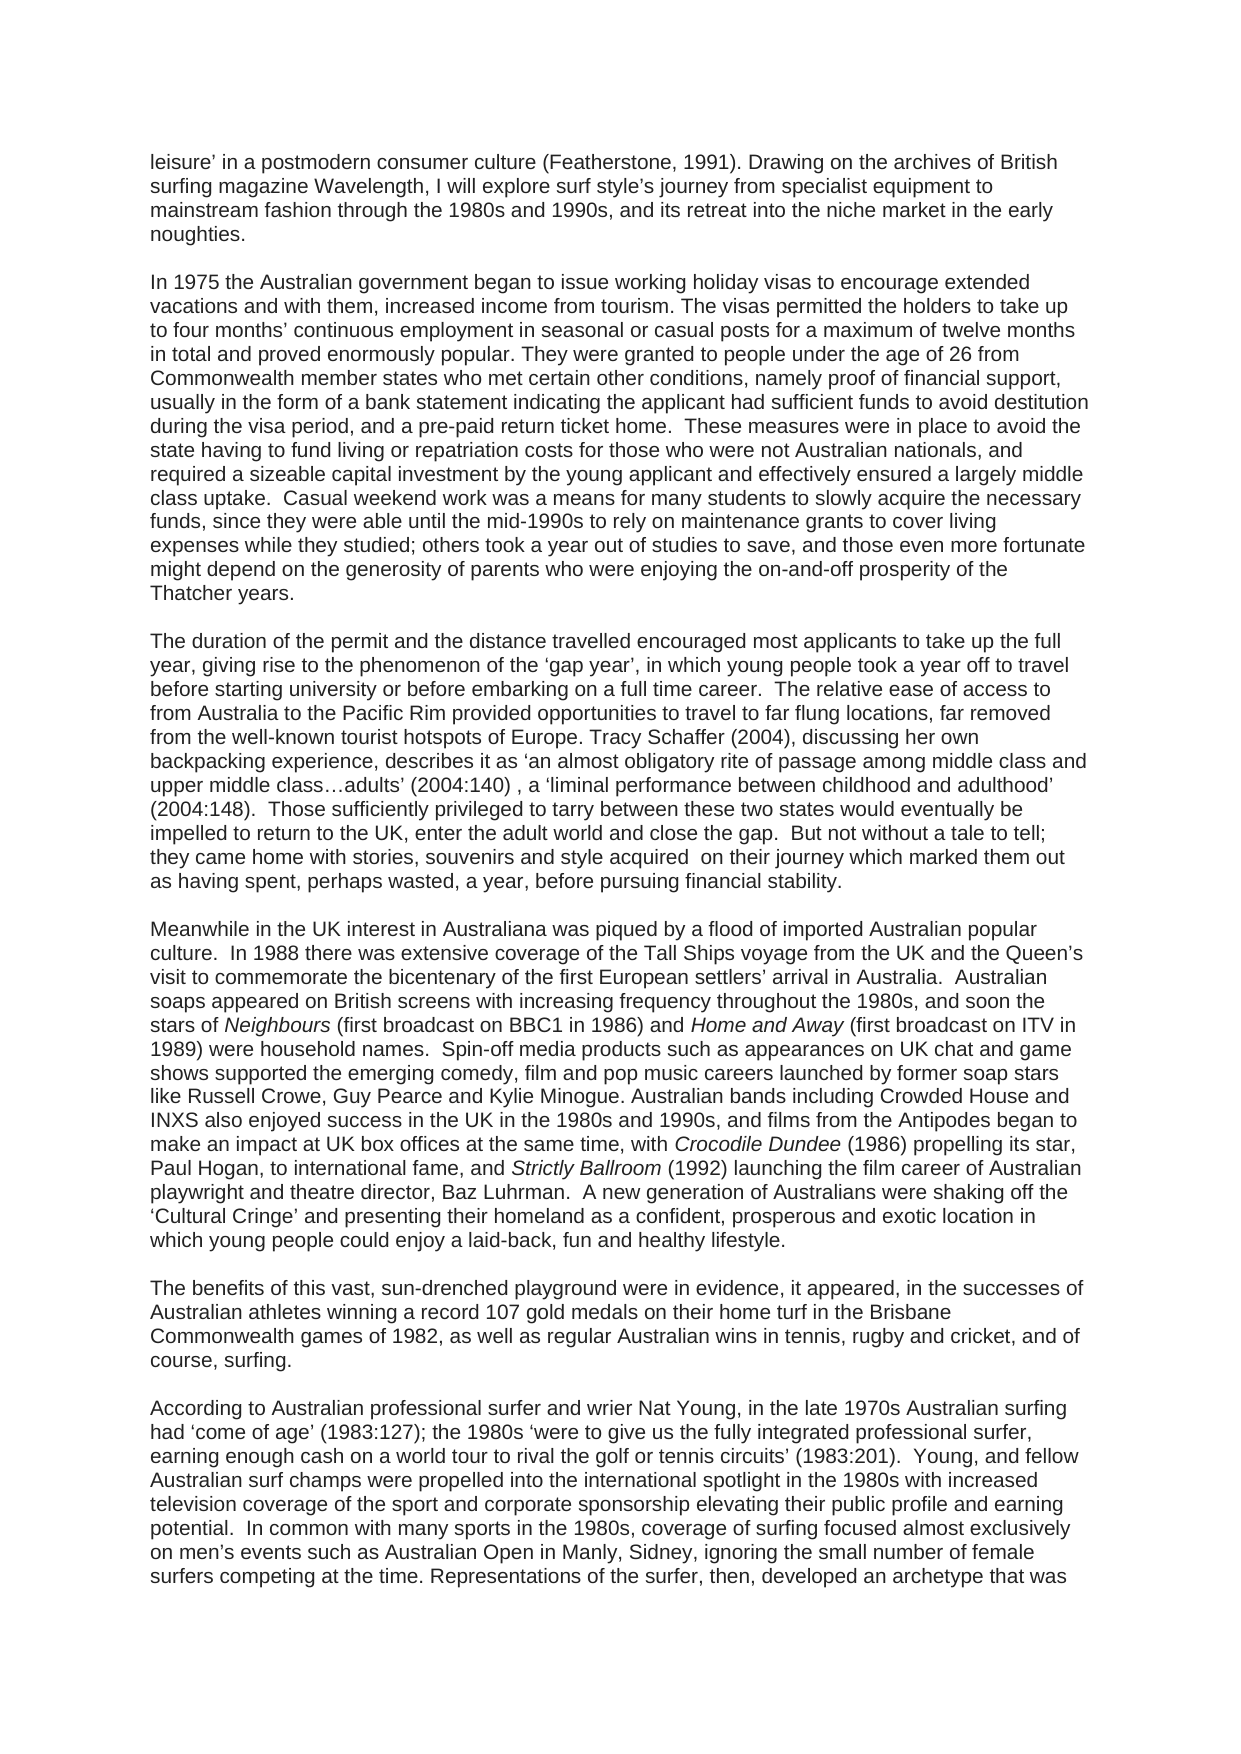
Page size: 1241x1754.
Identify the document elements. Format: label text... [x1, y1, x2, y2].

text The duration of the permit and the distance travelled encouraged most applicants to take up the full year, giving rise to the phenomenon of the ‘gap year’, in which young people took a year off to travel before starting university or before embarking on a full time career. The relative ease of access to from Australia to the Pacific Rim provided opportunities to travel to far flung locations, far removed from the well-known tourist hotspots of Europe. Tracy Schaffer (2004), discussing her own backpacking experience, describes it as ‘an almost obligatory rite of passage among middle class and upper middle class…adults’ (2004:140) , a ‘liminal performance between childhood and adulthood’ (2004:148). Those sufficiently privileged to tarry between these two states would eventually be impelled to return to the UK, enter the adult world and close the gap. But not without a tale to tell; they came home with stories, souvenirs and style acquired on their journey which marked them out as having spent, perhaps wasted, a year, before pursuing financial stability. [150, 629, 1090, 893]
text In 1975 the Australian government began to issue working holiday visas to encourage extended vacations and with them, increased income from tourism. The visas permitted the holders to take up to four months’ continuous employment in seasonal or casual posts for a maximum of twelve months in total and proved enormously popular. They were granted to people under the age of 26 from Commonwealth member states who met certain other conditions, namely proof of financial support, usually in the form of a bank statement indicating the applicant had sufficient funds to avoid destitution during the visa period, and a pre-paid return ticket home. These measures were in place to avoid the state having to fund living or repatriation costs for those who were not Australian nationals, and required a sizeable capital investment by the young applicant and effectively ensured a largely middle class uptake. Casual weekend work was a means for many students to slowly acquire the necessary funds, since they were able until the mid-1990s to rely on maintenance grants to cover living expenses while they studied; others took a year out of studies to save, and those even more fortunate might depend on the generosity of parents who were enjoying the on-and-off prosperity of the Thatcher years. [150, 270, 1090, 605]
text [150, 1396, 1090, 1587]
text Meanwhile in the UK interest in Australiana was piqued by a flood of imported Australian popular culture. In 1988 there was extensive coverage of the Tall Ships voyage from the UK and the Queen’s visit to commemorate the bicentenary of the first European settlers’ arrival in Australia. Australian soaps appeared on British screens with increasing frequency throughout the 1980s, and soon the stars of Neighbours (first broadcast on BBC1 in 1986) and Home and Away (first broadcast on ITV in 1989) were household names. Spin-off media products such as appearances on UK chat and game shows supported the emerging comedy, film and pop music careers launched by former soap stars like Russell Crowe, Guy Pearce and Kylie Minogue. Australian bands including Crowded House and INXS also enjoyed success in the UK in the 1980s and 1990s, and films from the Antipodes began to make an impact at UK box offices at the same time, with Crocodile Dundee (1986) propelling its star, Paul Hogan, to international fame, and Strictly Ballroom (1992) launching the film career of Australian playwright and theatre director, Baz Luhrman. A new generation of Australians were shaking off the ‘Cultural Cringe’ and presenting their homeland as a confident, prosperous and exotic location in which young people could enjoy a laid-back, fun and healthy lifestyle. [150, 917, 1090, 1252]
text The benefits of this vast, sun-drenched playground were in evidence, it appeared, in the successes of Australian athletes winning a record 107 gold medals on their home turf in the Brisbane Commonwealth games of 1982, as well as regular Australian wins in tennis, rugby and cricket, and of course, surfing. [150, 1276, 1090, 1372]
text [150, 150, 1090, 246]
